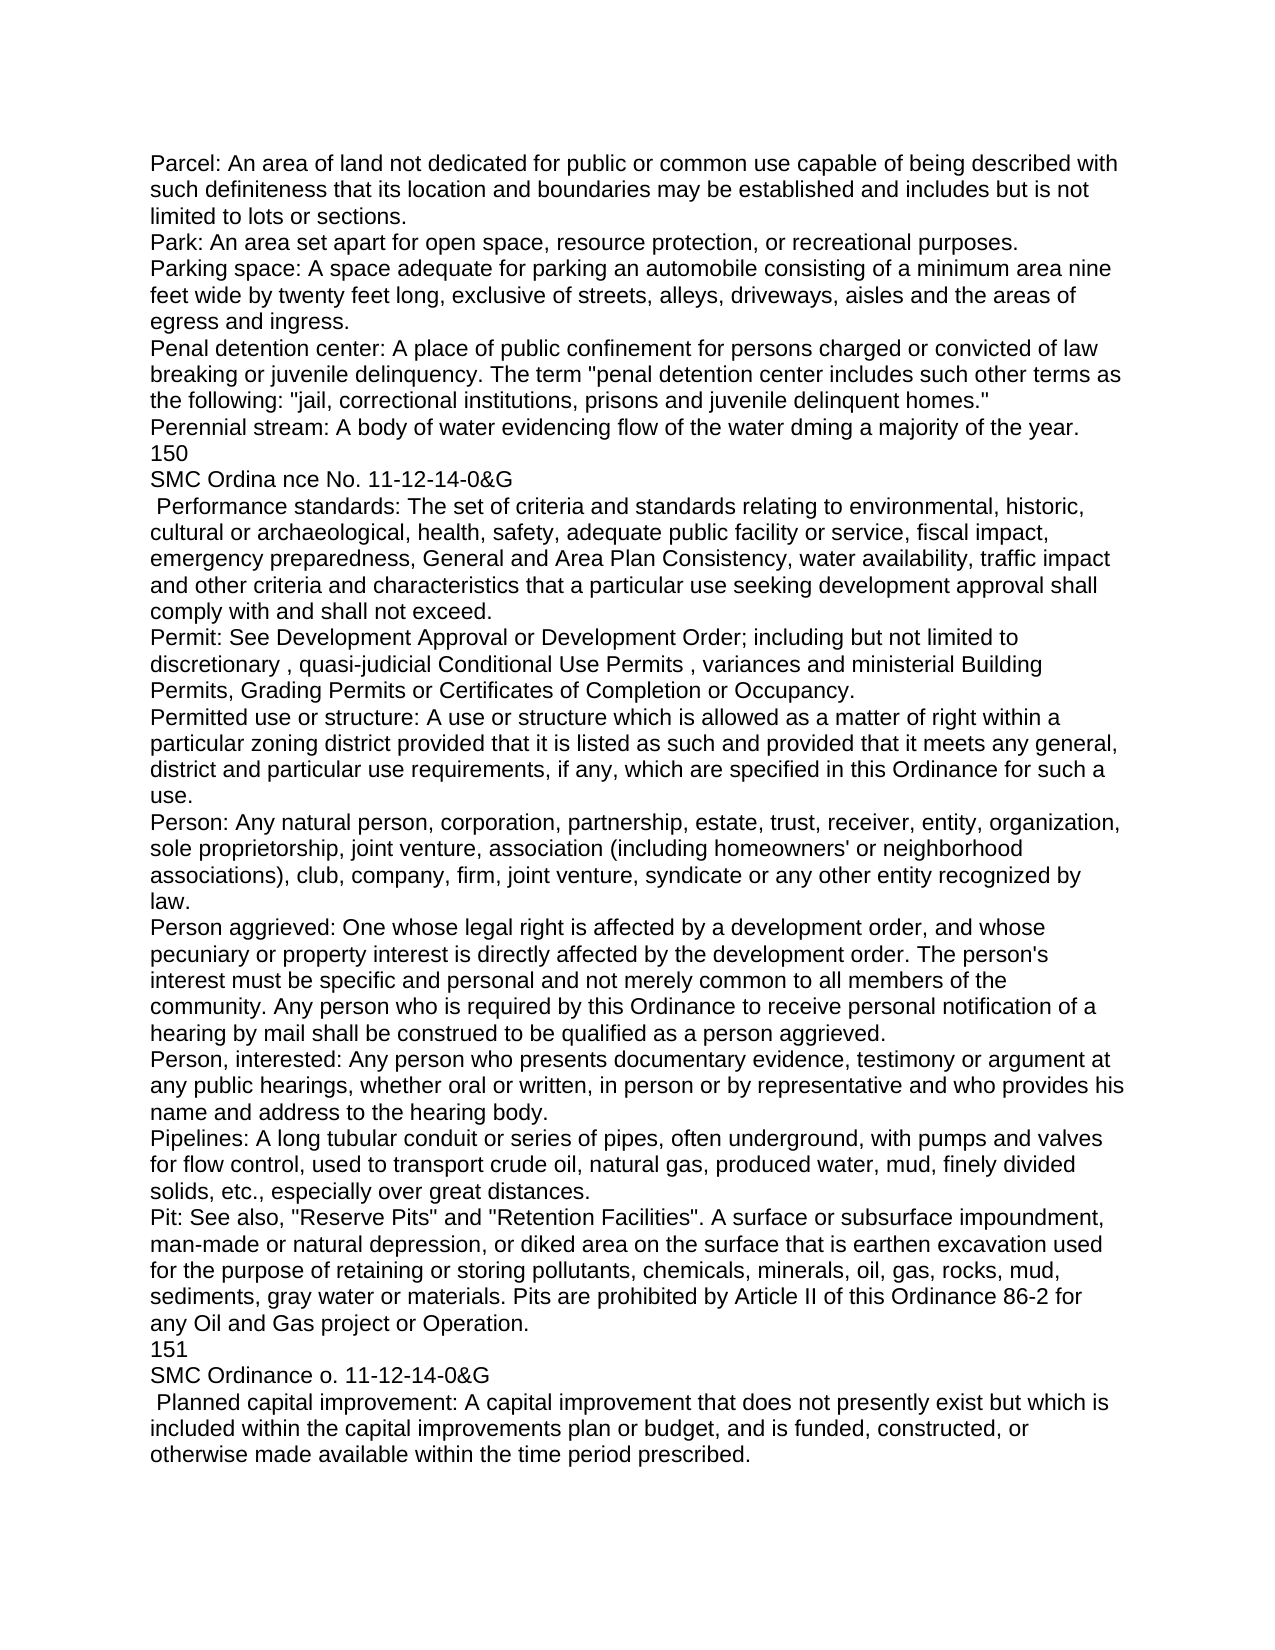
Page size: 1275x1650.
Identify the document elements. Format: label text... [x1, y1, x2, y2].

text Perennial stream: A body of water evidencing flow of the water dming a majority of the year. [150, 413, 1125, 440]
text Penal detention center: A place of public confinement for persons charged or convicted of law breaking or juvenile delinquency. The term "penal detention center includes such other terms as the following: "jail, correctional institutions, prisons and juvenile delinquent homes." [150, 334, 1125, 413]
text SMC Ordina nce No. 11-12-14-0&G [150, 466, 1125, 493]
text Permit: See Development Approval or Development Order; including but not limited to discretionary , quasi-judicial Conditional Use Permits , variances and ministerial Building Permits, Grading Permits or Certificates of Completion or Occupancy. [150, 624, 1125, 703]
text Parcel: An area of land not dedicated for public or common use capable of being described with such definiteness that its location and boundaries may be established and includes but is not limited to lots or sections. [150, 150, 1125, 229]
text Park: An area set apart for open space, resource protection, or recreational purposes. [150, 229, 1125, 255]
text Pipelines: A long tubular conduit or series of pipes, often underground, with pumps and valves for flow control, used to transport crude oil, natural gas, produced water, mud, finely divided solids, etc., especially over great distances. [150, 1125, 1125, 1204]
text 151 [150, 1336, 1125, 1362]
text Person, interested: Any person who presents documentary evidence, testimony or argument at any public hearings, whether oral or written, in person or by representative and who provides his name and address to the hearing body. [150, 1046, 1125, 1125]
text Pit: See also, "Reserve Pits" and "Retention Facilities". A surface or subsurface impoundment, man-made or natural depression, or diked area on the surface that is earthen excavation used for the purpose of retaining or storing pollutants, chemicals, minerals, oil, gas, rocks, mud, sediments, gray water or materials. Pits are prohibited by Article II of this Ordinance 86-2 for any Oil and Gas project or Operation. [150, 1204, 1125, 1336]
text Parking space: A space adequate for parking an automobile consisting of a minimum area nine feet wide by twenty feet long, exclusive of streets, alleys, driveways, aisles and the areas of egress and ingress. [150, 255, 1125, 334]
text SMC Ordinance o. 11-12-14-0&G [150, 1362, 1125, 1389]
text Permitted use or structure: A use or structure which is allowed as a matter of right within a particular zoning district provided that it is listed as such and provided that it meets any general, district and particular use requirements, if any, which are specified in this Ordinance for such a use. [150, 703, 1125, 809]
text Planned capital improvement: A capital improvement that does not presently exist but which is included within the capital improvements plan or budget, and is funded, constructed, or otherwise made available within the time period prescribed. [150, 1389, 1125, 1468]
text Performance standards: The set of criteria and standards relating to environmental, historic, cultural or archaeological, health, safety, adequate public facility or service, fiscal impact, emergency preparedness, General and Area Plan Consistency, water availability, traffic impact and other criteria and characteristics that a particular use seeking development approval shall comply with and shall not exceed. [150, 493, 1125, 624]
text Person: Any natural person, corporation, partnership, estate, trust, receiver, entity, organization, sole proprietorship, joint venture, association (including homeowners' or neighborhood associations), club, company, firm, joint venture, syndicate or any other entity recognized by law. [150, 809, 1125, 914]
text 150 [150, 440, 1125, 466]
text Person aggrieved: One whose legal right is affected by a development order, and whose pecuniary or property interest is directly affected by the development order. The person's interest must be specific and personal and not merely common to all members of the community. Any person who is required by this Ordinance to receive personal notification of a hearing by mail shall be construed to be qualified as a person aggrieved. [150, 914, 1125, 1046]
